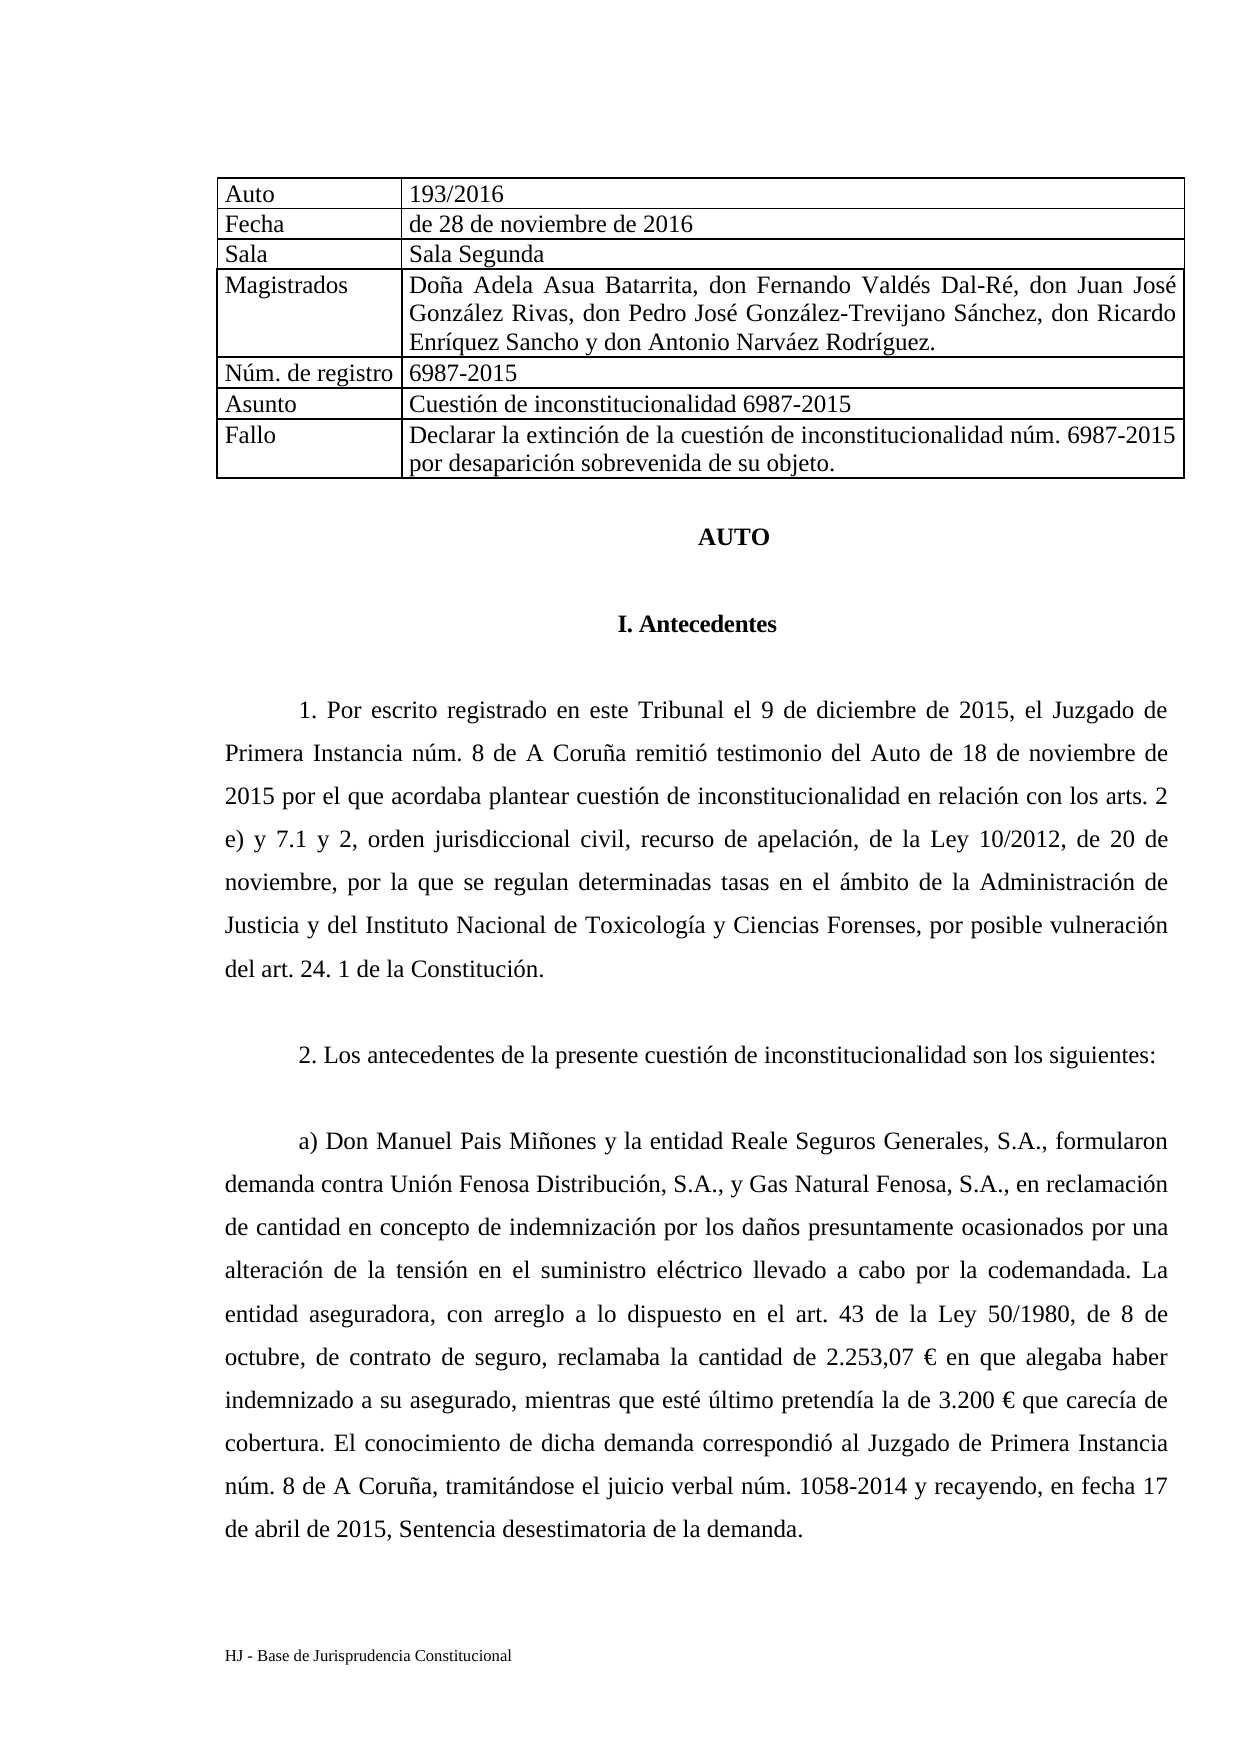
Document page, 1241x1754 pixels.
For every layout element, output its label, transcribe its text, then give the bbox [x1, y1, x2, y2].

table_cell 6987-2015 [403, 358, 1183, 387]
text 2. Los antecedentes de la presente cuestión de inconstitucionalidad son los siguientes: [224, 1040, 1169, 1069]
table_cell Magistrados [218, 270, 401, 356]
text 1. Por escrito registrado en este Tribunal el 9 de diciembre de 2015, el Juzgado de Primera Instancia núm. 8 de A Coruña remitió testimonio del Auto de 18 de noviembre de 2015 por el que acordaba plantear cuestión de inconstitucionalidad en relación con los arts. 2 e) y 7.1 y 2, orden jurisdiccional civil, recurso de apelación, de la Ley 10/2012, de 20 de noviembre, por la que se regulan determinadas tasas en el ámbito de la Administración de Justicia y del Instituto Nacional de Toxicología y Ciencias Forenses, por posible vulneración del art. 24. 1 de la Constitución. [224, 695, 1169, 982]
table_cell Doña Adela Asua Batarrita, don Fernando Valdés Dal-Ré, don Juan José González Rivas, don Pedro José González-Trevijano Sánchez, don Ricardo Enríquez Sancho y don Antonio Narváez Rodríguez. [403, 270, 1183, 356]
table_cell Cuestión de inconstitucionalidad 6987-2015 [403, 389, 1183, 418]
table_cell Sala Segunda [402, 240, 1184, 268]
table_cell Sala [218, 240, 401, 268]
table_cell de 28 de noviembre de 2016 [402, 209, 1184, 238]
table_cell Declarar la extinción de la cuestión de inconstitucionalidad núm. 6987-2015 por desaparición sobrevenida de su objeto. [403, 420, 1183, 477]
table_cell Fallo [218, 420, 401, 477]
text a) Don Manuel Pais Miñones y la entidad Reale Seguros Generales, S.A., formularon demanda contra Unión Fenosa Distribución, S.A., y Gas Natural Fenosa, S.A., en reclamación de cantidad en concepto de indemnización por los daños presuntamente ocasionados por una alteración de la tensión en el suministro eléctrico llevado a cabo por la codemandada. La entidad aseguradora, con arreglo a lo dispuesto en el art. 43 de la Ley 50/1980, de 8 de octubre, de contrato de seguro, reclamaba la cantidad de 2.253,07 € en que alegaba haber indemnizado a su asegurado, mientras que esté último pretendía la de 3.200 € que carecía de cobertura. El conocimiento de dicha demanda correspondió al Juzgado de Primera Instancia núm. 8 de A Coruña, tramitándose el juicio verbal núm. 1058-2014 y recayendo, en fecha 17 de abril de 2015, Sentencia desestimatoria de la demanda. [224, 1126, 1169, 1543]
text I. Antecedentes [224, 609, 1169, 637]
table_cell Fecha [218, 209, 401, 238]
table_header Auto [218, 179, 401, 207]
table_header 193/2016 [402, 179, 1184, 207]
table_cell Asunto [218, 389, 401, 418]
table_cell Núm. de registro [218, 358, 401, 387]
text AUTO [224, 522, 1169, 551]
